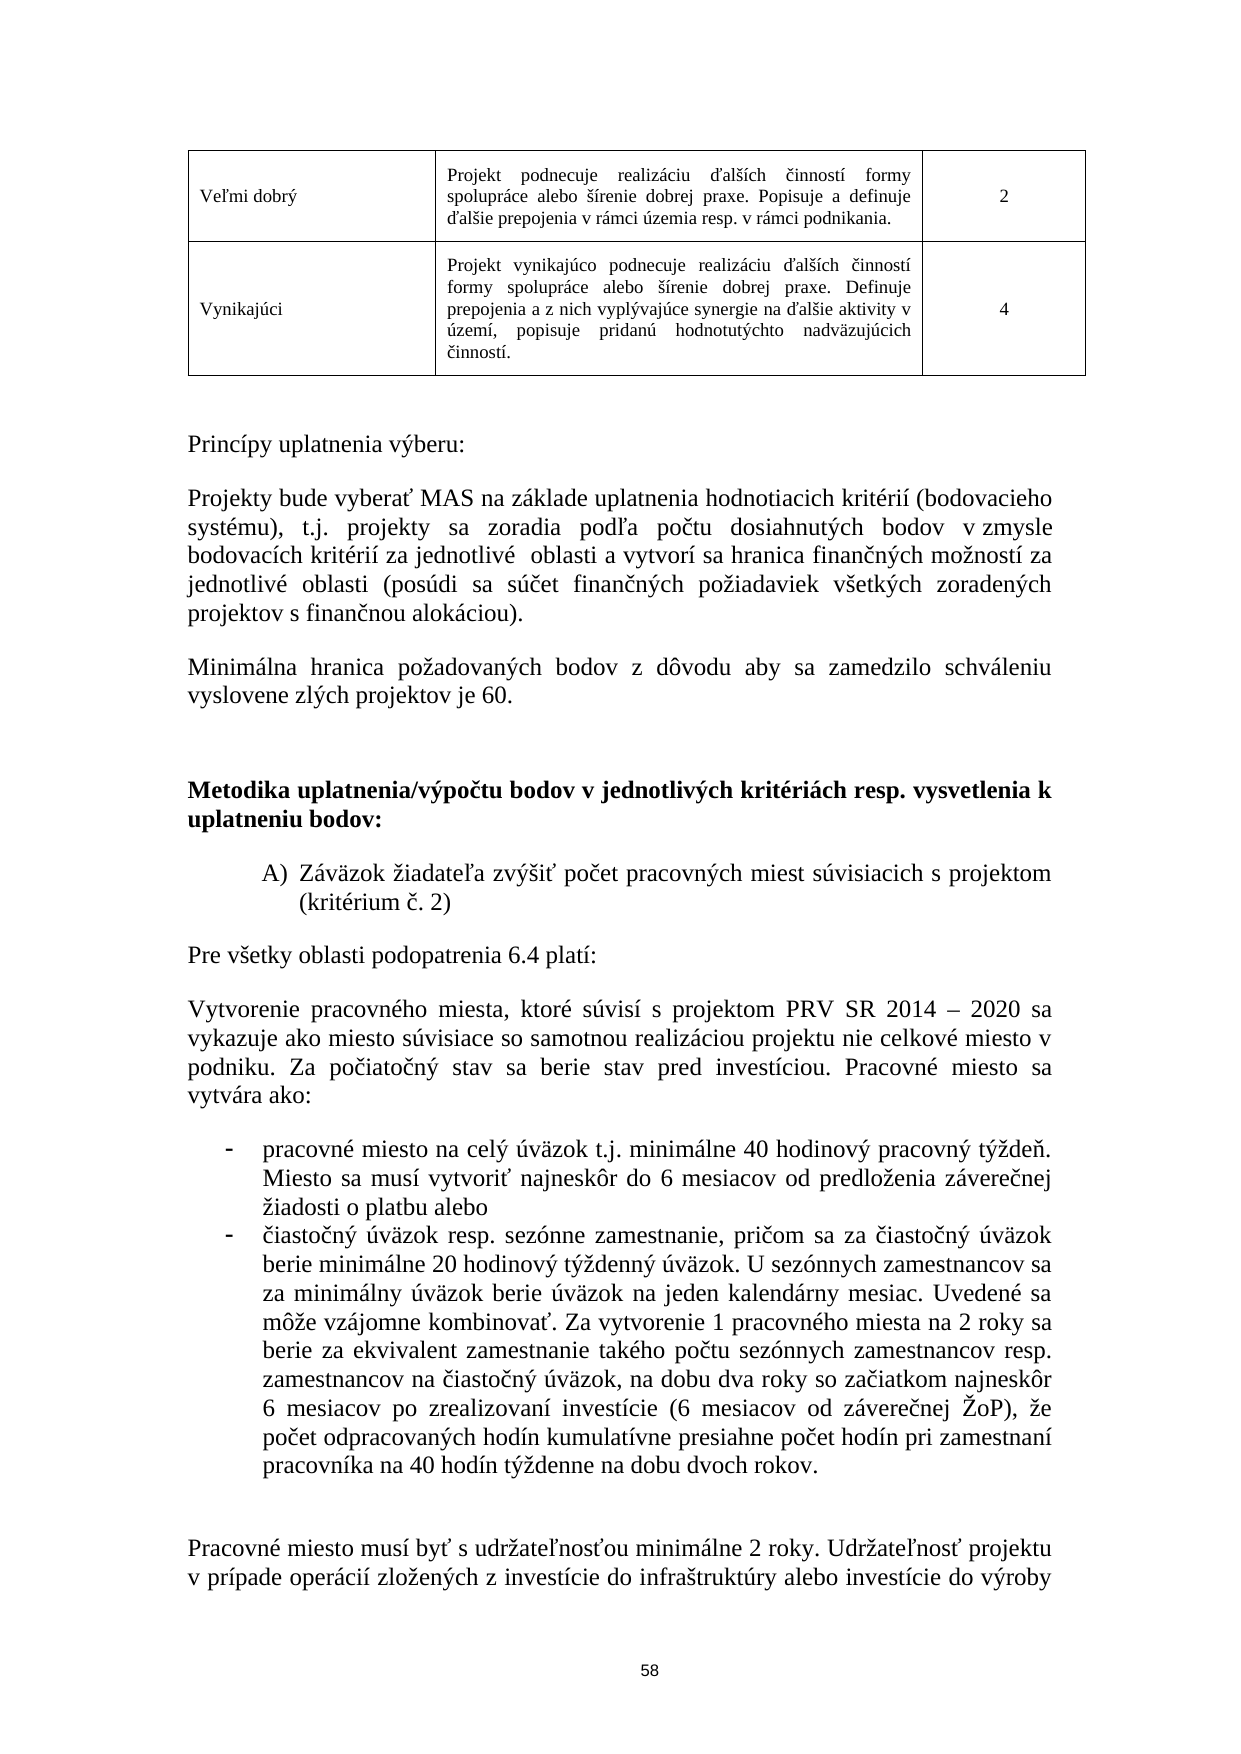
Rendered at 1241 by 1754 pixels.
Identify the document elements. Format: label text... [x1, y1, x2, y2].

table_cell Projekt podnecuje realizáciu ďalších činností formy spolupráce alebo šírenie dobrej praxe. Popisuje a definuje ďalšie prepojenia v rámci územia resp. v rámci podnikania. [436, 151, 922, 241]
list pracovné miesto na celý úväzok t.j. minimálne 40 hodinový pracovný týždeň. Miesto sa musí vytvoriť najneskôr do 6 mesiacov od predloženia záverečnej žiadosti o platbu alebo [225, 1134, 1053, 1221]
text Vytvorenie pracovného miesta, ktoré súvisí s projektom PRV SR 2014 – 2020 sa vykazuje ako miesto súvisiace so samotnou realizáciou projektu nie celkové miesto v podniku. Za počiatočný stav sa berie stav pred investíciou. Pracovné miesto sa vytvára ako: [187, 994, 1053, 1109]
text Princípy uplatnenia výberu: [187, 429, 1053, 458]
text Minimálna hranica požadovaných bodov z dôvodu aby sa zamedzilo schváleniu vyslovene zlých projektov je 60. [187, 652, 1053, 709]
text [187, 1533, 1053, 1591]
table_cell Veľmi dobrý [189, 151, 435, 241]
list čiastočný úväzok resp. sezónne zamestnanie, pričom sa za čiastočný úväzok berie minimálne 20 hodinový týždenný úväzok. U sezónnych zamestnancov sa za minimálny úväzok berie úväzok na jeden kalendárny mesiac. Uvedené sa môže vzájomne kombinovať. Za vytvorenie 1 pracovného miesta na 2 roky sa berie za ekvivalent zamestnanie takého počtu sezónnych zamestnancov resp. zamestnancov na čiastočný úväzok, na dobu dva roky so začiatkom najneskôr 6 mesiacov po zrealizovaní investície (6 mesiacov od záverečnej ŽoP), že počet odpracovaných hodín kumulatívne presiahne počet hodín pri zamestnaní pracovníka na 40 hodín týždenne na dobu dvoch rokov. [225, 1221, 1053, 1479]
text Metodika uplatnenia/výpočtu bodov v jednotlivých kritériách resp. vysvetlenia k uplatneniu bodov: [187, 776, 1053, 833]
table_cell Projekt vynikajúco podnecuje realizáciu ďalších činností formy spolupráce alebo šírenie dobrej praxe. Definuje prepojenia a z nich vyplývajúce synergie na ďalšie aktivity v území, popisuje pridanú hodnotutýchto nadväzujúcich činností. [436, 242, 922, 374]
table_cell 4 [923, 242, 1085, 374]
text Projekty bude vyberať MAS na základe uplatnenia hodnotiacich kritérií (bodovacieho systému), t.j. projekty sa zoradia podľa počtu dosiahnutých bodov v zmysle bodovacích kritérií za jednotlivé oblasti a vytvorí sa hranica finančných možností za jednotlivé oblasti (posúdi sa súčet finančných požiadaviek všetkých zoradených projektov s finančnou alokáciou). [187, 483, 1053, 627]
table_cell 2 [923, 151, 1085, 241]
table_cell Vynikajúci [189, 242, 435, 374]
text Pre všetky oblasti podopatrenia 6.4 platí: [187, 941, 1053, 969]
list Záväzok žiadateľa zvýšiť počet pracovných miest súvisiacich s projektom (kritérium č. 2) [261, 858, 1053, 916]
